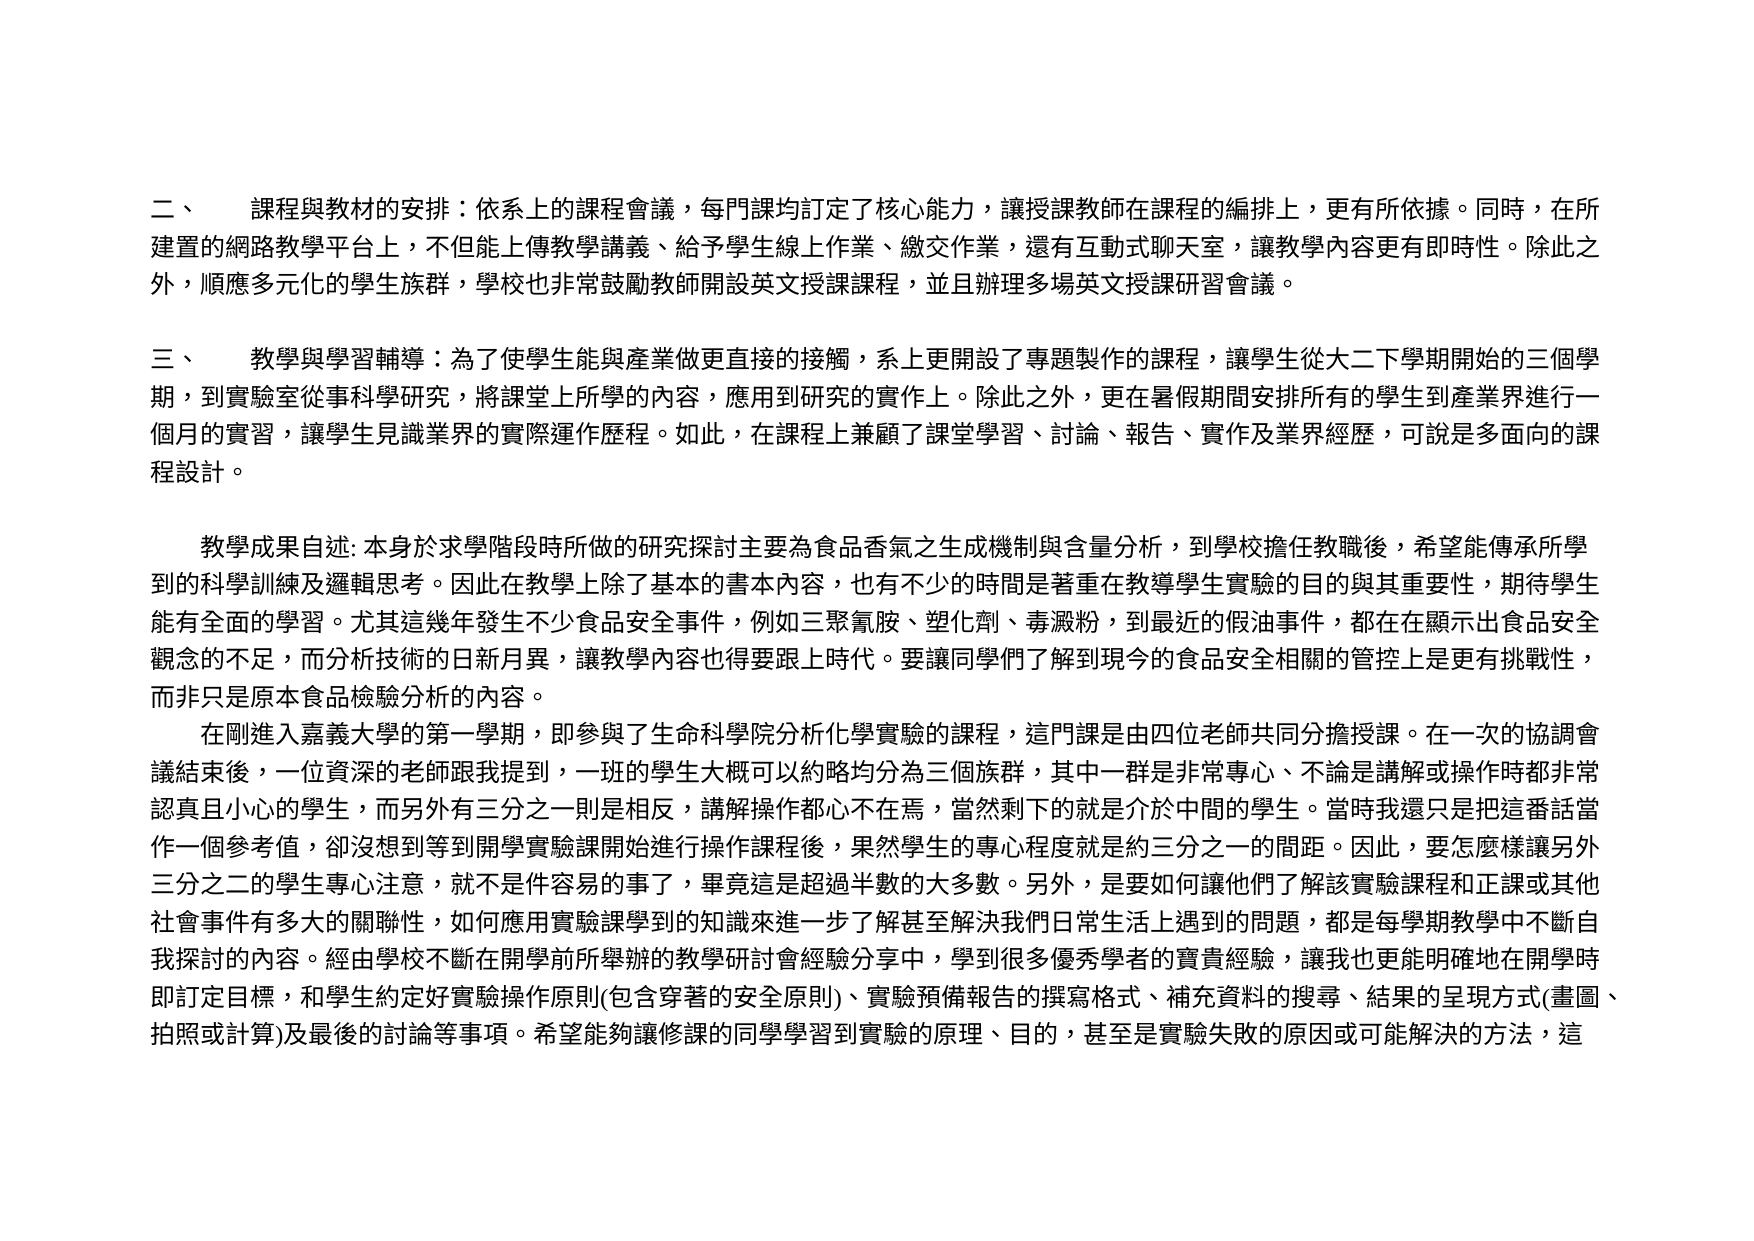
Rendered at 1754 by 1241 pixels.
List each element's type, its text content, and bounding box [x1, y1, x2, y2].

text 三、 教學與學習輔導：為了使學生能與產業做更直接的接觸，系上更開設了專題製作的課程，讓學生從大二下學期開始的三個學期，到實驗室從事科學研究，將課堂上所學的內容，應用到研究的實作上。除此之外，更在暑假期間安排所有的學生到產業界進行一個月的實習，讓學生見識業界的實際運作歷程。如此，在課程上兼顧了課堂學習、討論、報告、實作及業界經歷，可說是多面向的課程設計。 [150, 339, 1604, 489]
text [150, 714, 1604, 1051]
text 教學成果自述: 本身於求學階段時所做的研究探討主要為食品香氣之生成機制與含量分析，到學校擔任教職後，希望能傳承所學到的科學訓練及邏輯思考。因此在教學上除了基本的書本內容，也有不少的時間是著重在教導學生實驗的目的與其重要性，期待學生能有全面的學習。尤其這幾年發生不少食品安全事件，例如三聚氰胺、塑化劑、毒澱粉，到最近的假油事件，都在在顯示出食品安全觀念的不足，而分析技術的日新月異，讓教學內容也得要跟上時代。要讓同學們了解到現今的食品安全相關的管控上是更有挑戰性，而非只是原本食品檢驗分析的內容。 [150, 526, 1604, 714]
text 二、 課程與教材的安排：依系上的課程會議，每門課均訂定了核心能力，讓授課教師在課程的編排上，更有所依據。同時，在所建置的網路教學平台上，不但能上傳教學講義、給予學生線上作業、繳交作業，還有互動式聊天室，讓教學內容更有即時性。除此之外，順應多元化的學生族群，學校也非常鼓勵教師開設英文授課課程，並且辦理多場英文授課研習會議。 [150, 189, 1604, 301]
